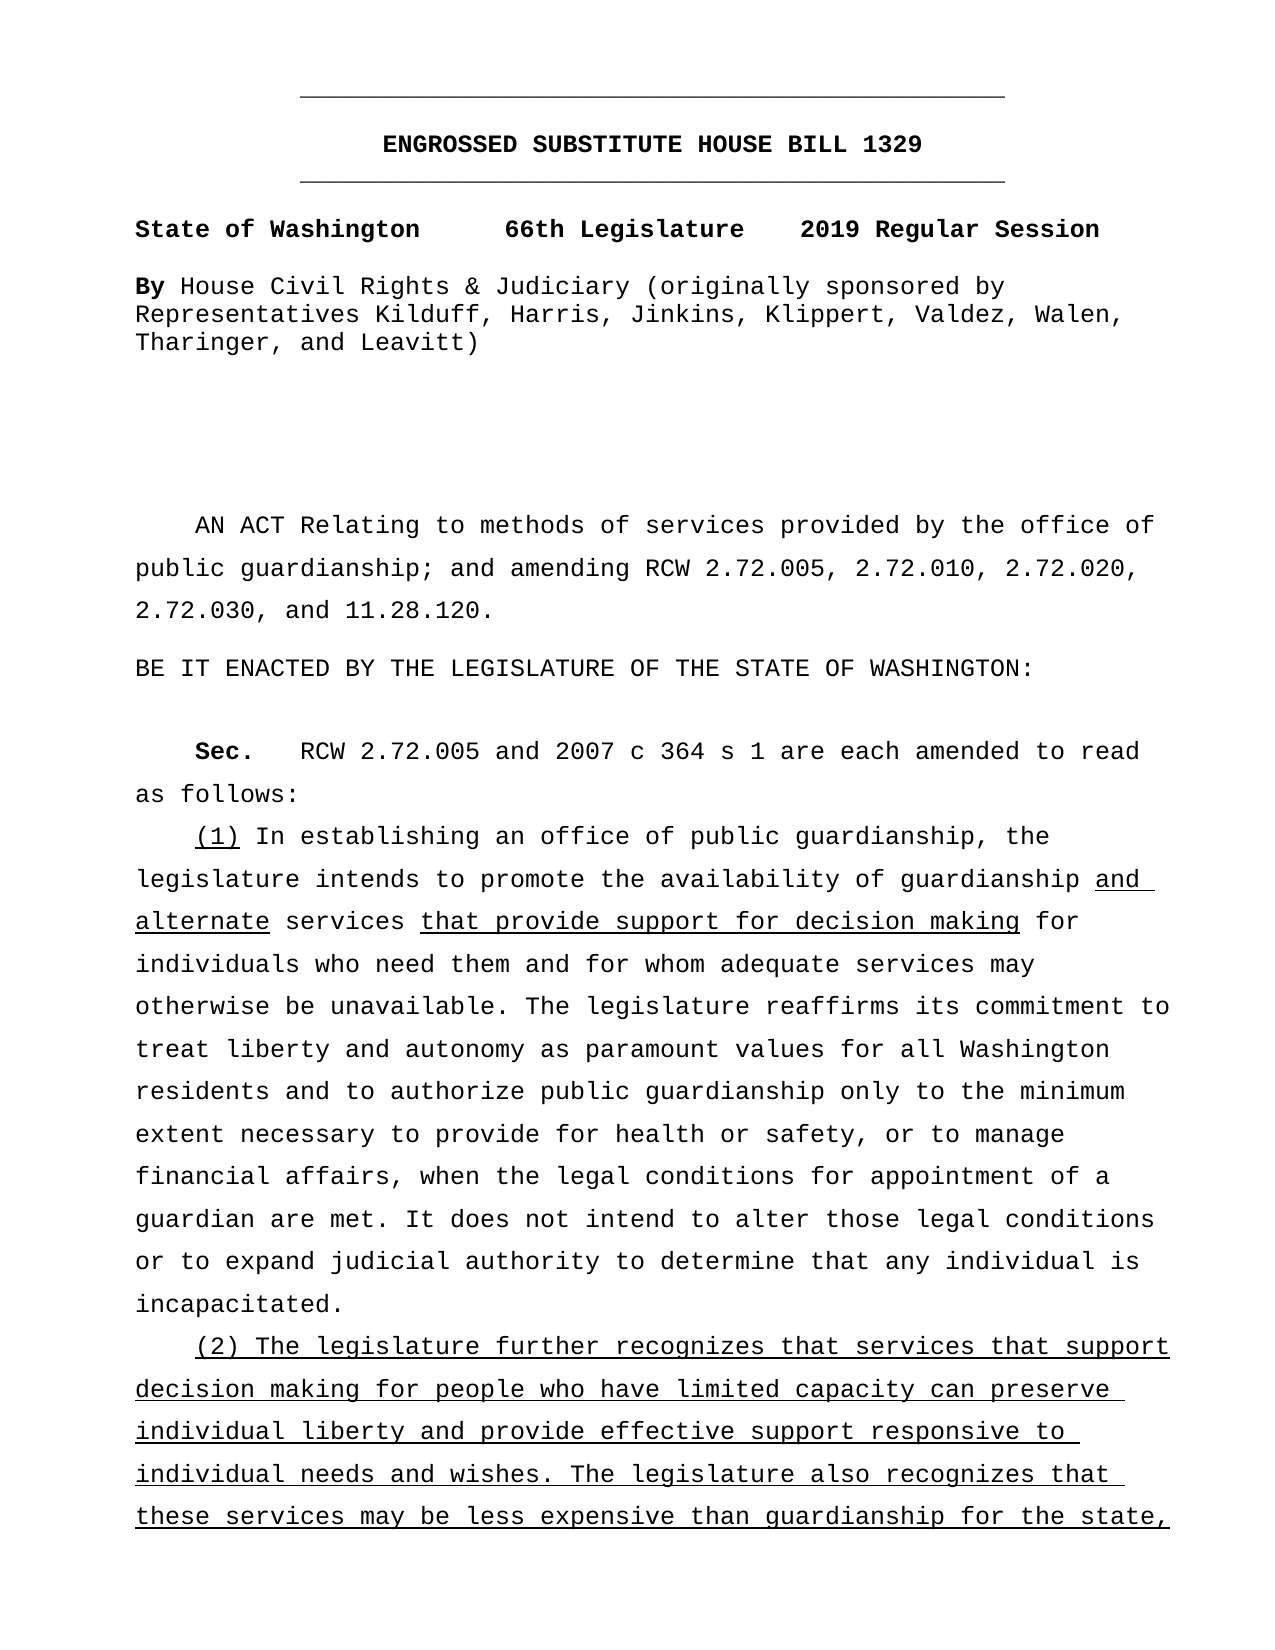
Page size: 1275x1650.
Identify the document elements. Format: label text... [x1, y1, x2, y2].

text (1) In establishing an office of public guardianship, the legislature intends to promote the availability of guardianship and alternate services that provide support for decision making for individuals who need them and for whom adequate services may otherwise be unavailable. The legislature reaffirms its commitment to treat liberty and autonomy as paramount values for all Washington residents and to authorize public guardianship only to the minimum extent necessary to provide for health or safety, or to manage financial affairs, when the legal conditions for appointment of a guardian are met. It does not intend to alter those legal conditions or to expand judicial authority to determine that any individual is incapacitated. [135, 811, 1170, 1321]
text Sec. RCW 2.72.005 and 2007 c 364 s 1 are each amended to read as follows: [135, 726, 1170, 811]
text ENGROSSED SUBSTITUTE HOUSE BILL 1329 [135, 132, 1170, 160]
text _______________________________________________ [135, 75, 1170, 103]
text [135, 1321, 1170, 1527]
text AN ACT Relating to methods of services provided by the office of public guardianship; and amending RCW 2.72.005, 2.72.010, 2.72.020, 2.72.030, and 11.28.120. [135, 500, 1170, 627]
text _______________________________________________ [135, 160, 1170, 188]
text BE IT ENACTED BY THE LEGISLATURE OF THE STATE OF WASHINGTON: [135, 656, 1170, 684]
text State of Washington 66th Legislature 2019 Regular Session [135, 217, 1170, 245]
text By House Civil Rights & Judiciary (originally sponsored by Representatives Kilduff, Harris, Jinkins, Klippert, Valdez, Walen, Tharinger, and Leavitt) [135, 273, 1170, 358]
